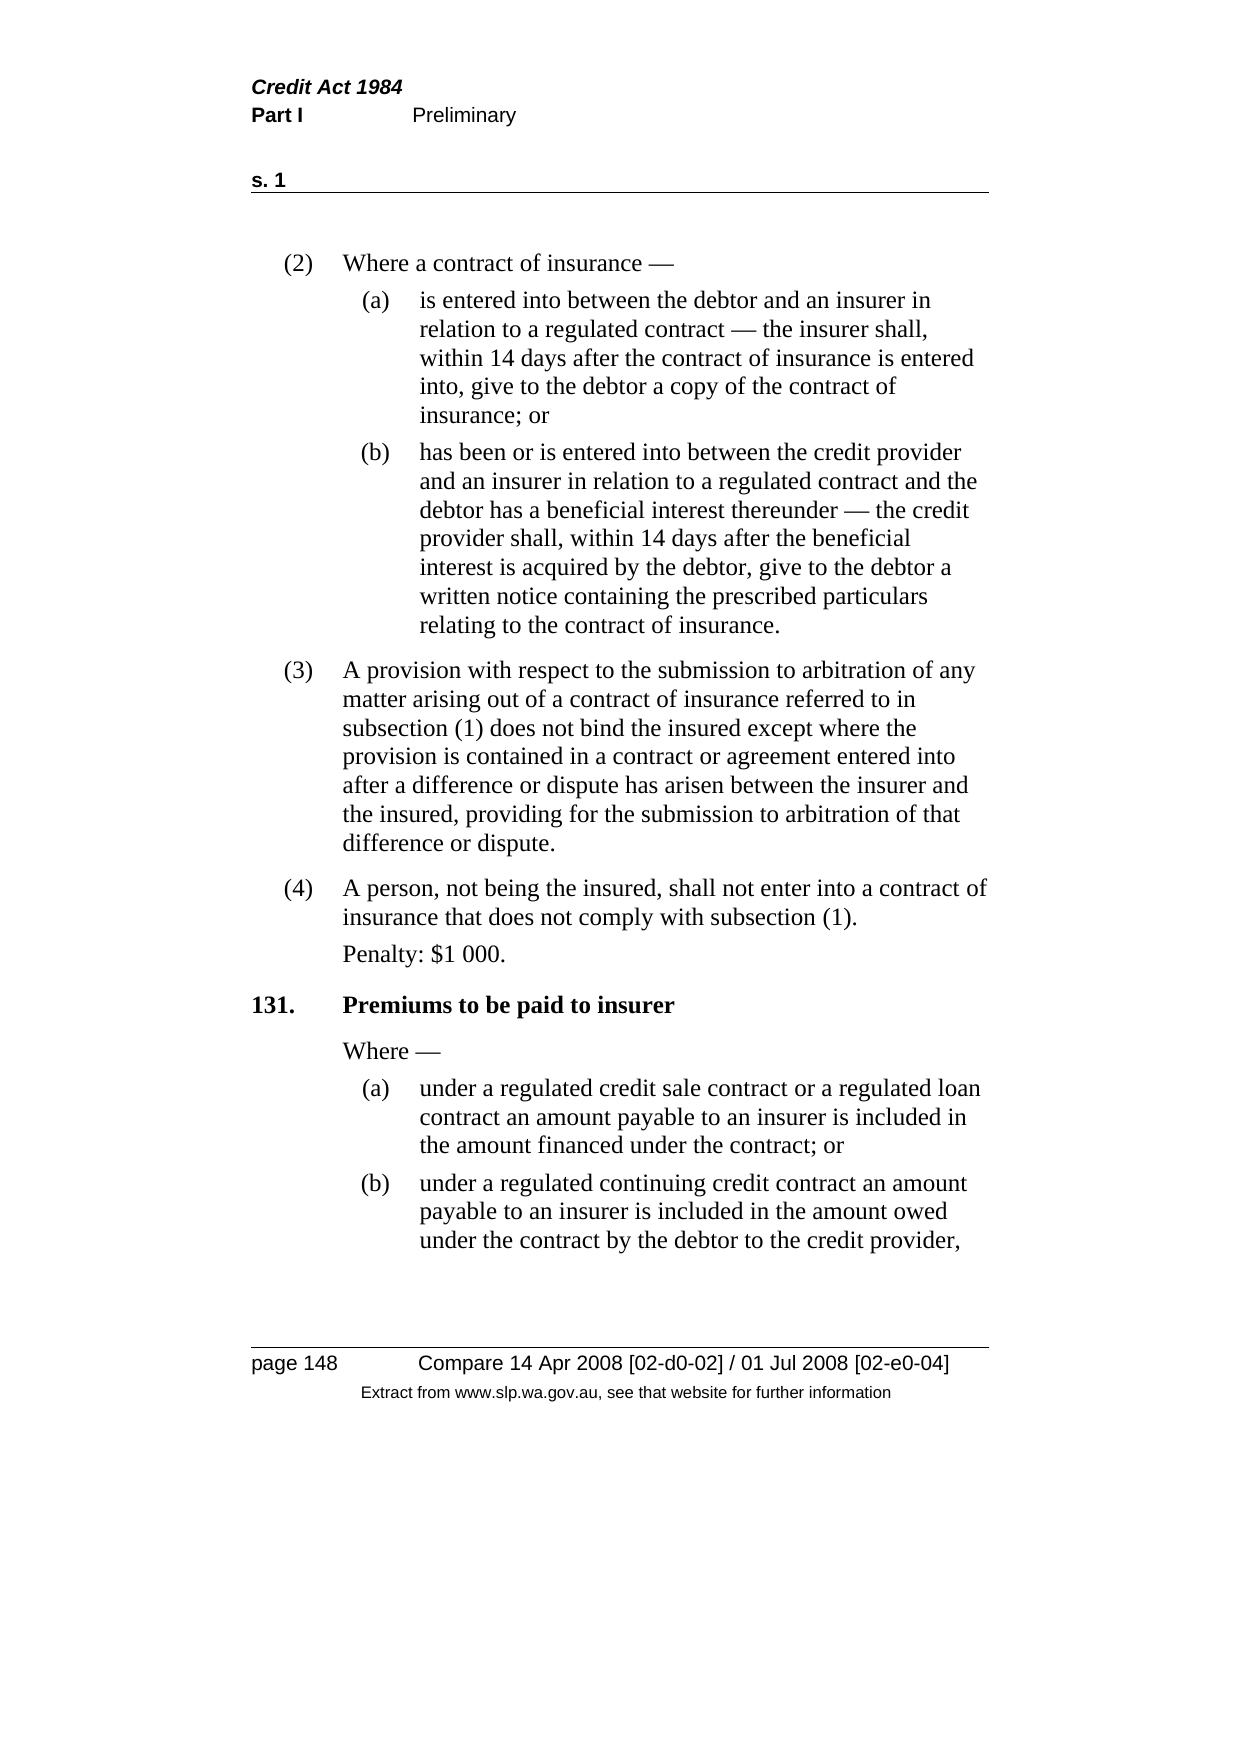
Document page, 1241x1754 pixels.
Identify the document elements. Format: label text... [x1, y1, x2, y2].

text (a) is entered into between the debtor and an insurer in relation to a regulated contract — the insurer shall, within 14 days after the contract of insurance is entered into, give to the debtor a copy of the contract of insurance; or [251, 285, 989, 429]
text Penalty: $1 000. [251, 939, 989, 968]
text Where — [251, 1036, 989, 1065]
text (3) A provision with respect to the submission to arbitration of any matter arising out of a contract of insurance referred to in subsection (1) does not bind the insured except where the provision is contained in a contract or agreement entered into after a difference or dispute has arisen between the insurer and the insured, providing for the submission to arbitration of that difference or dispute. [251, 655, 989, 856]
text (4) A person, not being the insured, shall not enter into a contract of insurance that does not comply with subsection (1). [251, 873, 989, 931]
subtitle 131. Premiums to be paid to insurer [251, 991, 989, 1019]
text (b) has been or is entered into between the credit provider and an insurer in relation to a regulated contract and the debtor has a beneficial interest thereunder — the credit provider shall, within 14 days after the beneficial interest is acquired by the debtor, give to the debtor a written notice containing the prescribed particulars relating to the contract of insurance. [251, 437, 989, 638]
text (a) under a regulated credit sale contract or a regulated loan contract an amount payable to an insurer is included in the amount financed under the contract; or [251, 1073, 989, 1159]
text (2) Where a contract of insurance — [251, 248, 989, 277]
text (b) under a regulated continuing credit contract an amount payable to an insurer is included in the amount owed under the contract by the debtor to the credit provider, [251, 1168, 989, 1254]
